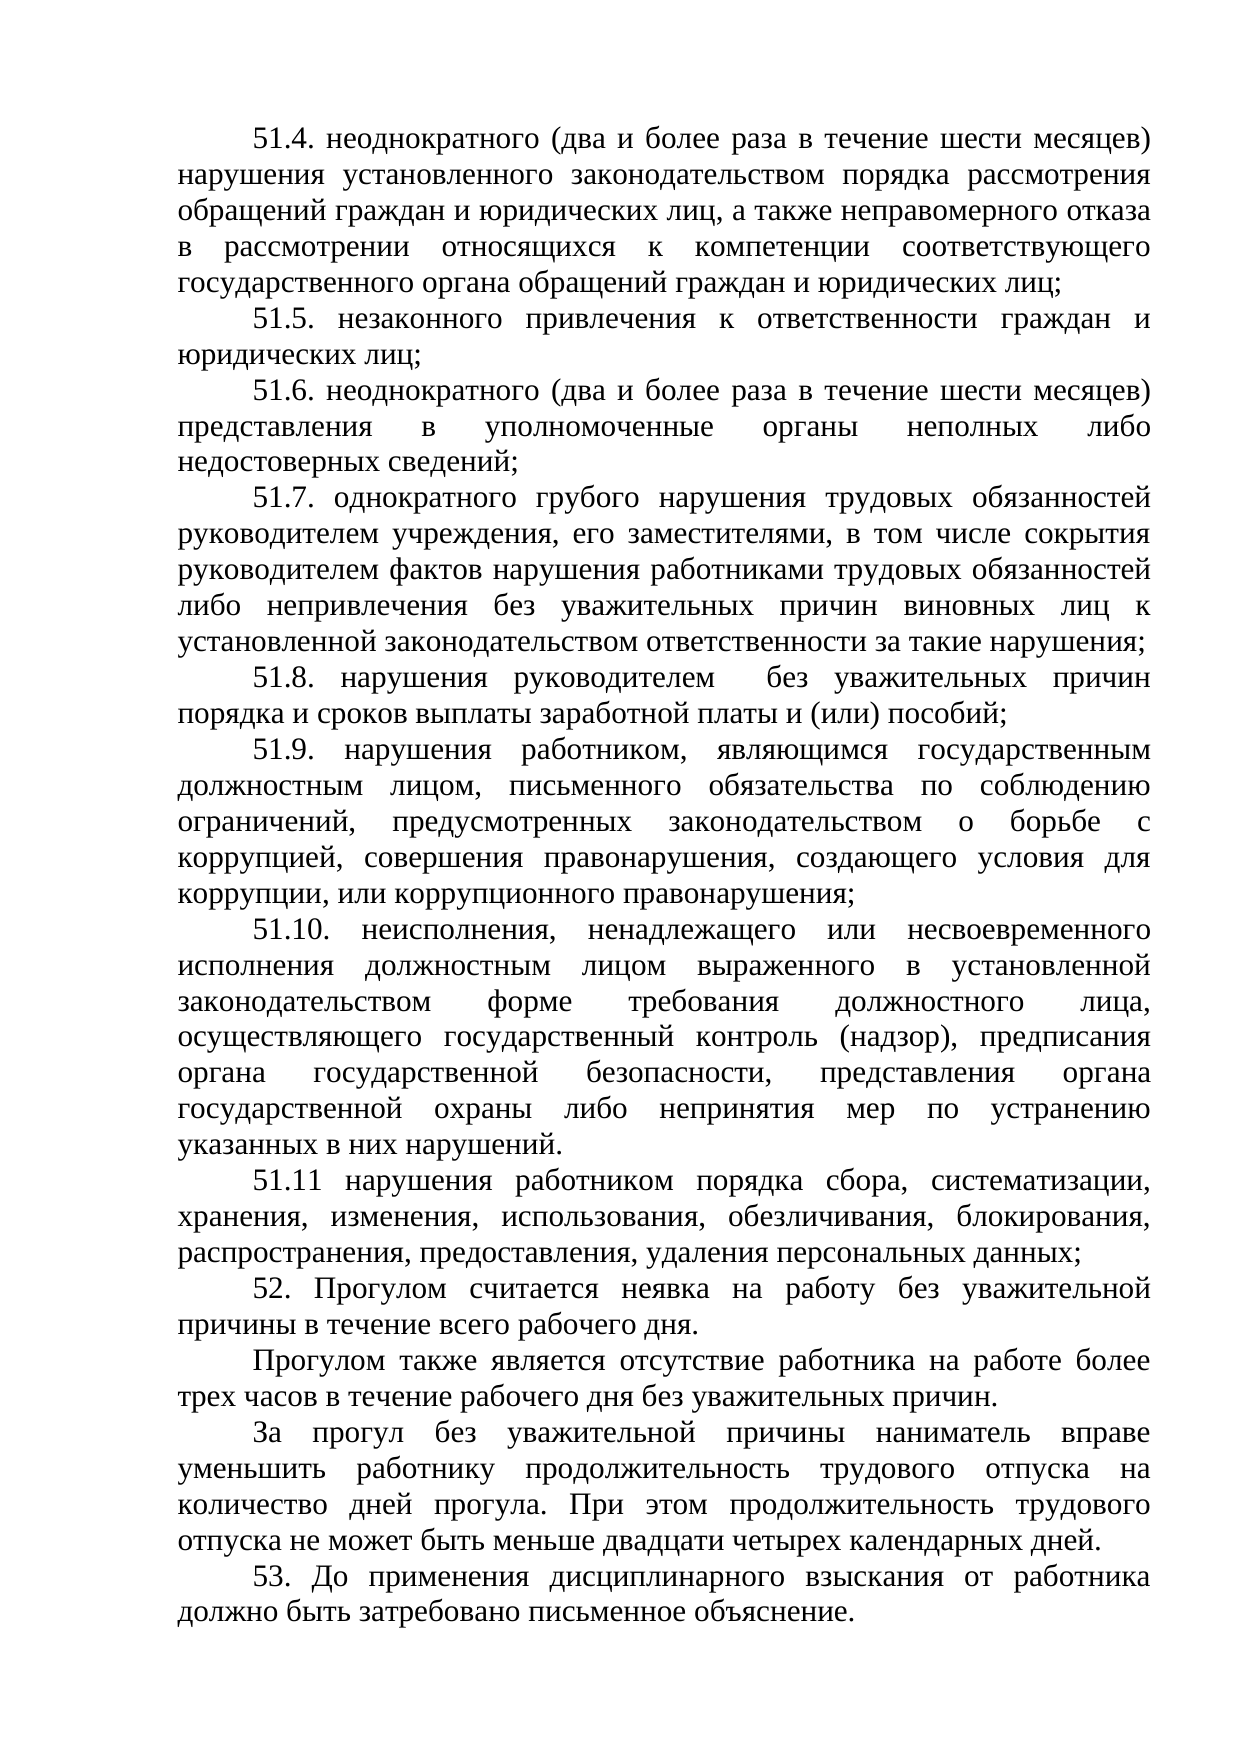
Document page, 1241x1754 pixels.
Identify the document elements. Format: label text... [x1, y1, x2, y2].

text 51.8. нарушения руководителем без уважительных причин порядка и сроков выплаты заработной платы и (или) пособий; [177, 658, 1152, 730]
text 51.9. нарушения работником, являющимся государственным должностным лицом, письменного обязательства по соблюдению ограничений, предусмотренных законодательством о борьбе с коррупцией, совершения правонарушения, создающего условия для коррупции, или коррупционного правонарушения; [177, 730, 1152, 910]
text 51.4. неоднократного (два и более раза в течение шести месяцев) нарушения установленного законодательством порядка рассмотрения обращений граждан и юридических лиц, а также неправомерного отказа в рассмотрении относящихся к компетенции соответствующего государственного органа обращений граждан и юридических лиц; [177, 119, 1152, 299]
text 51.10. неисполнения, ненадлежащего или несвоевременного исполнения должностным лицом выраженного в установленной законодательством форме требования должностного лица, осуществляющего государственный контроль (надзор), предписания органа государственной безопасности, представления органа государственной охраны либо непринятия мер по устранению указанных в них нарушений. [177, 910, 1152, 1161]
text Прогулом также является отсутствие работника на работе более трех часов в течение рабочего дня без уважительных причин. [177, 1341, 1152, 1413]
text 51.6. неоднократного (два и более раза в течение шести месяцев) представления в уполномоченные органы неполных либо недостоверных сведений; [177, 371, 1152, 479]
text За прогул без уважительной причины наниматель вправе уменьшить работнику продолжительность трудового отпуска на количество дней прогула. При этом продолжительность трудового отпуска не может быть меньше двадцати четырех календарных дней. [177, 1413, 1152, 1557]
text 52. Прогулом считается неявка на работу без уважительной причины в течение всего рабочего дня. [177, 1269, 1152, 1341]
text 51.11 нарушения работником порядка сбора, систематизации, хранения, изменения, использования, обезличивания, блокирования, распространения, предоставления, удаления персональных данных; [177, 1161, 1152, 1269]
text 53. До применения дисциплинарного взыскания от работника должно быть затребовано письменное объяснение. [177, 1557, 1152, 1629]
text 51.5. незаконного привлечения к ответственности граждан и юридических лиц; [177, 299, 1152, 371]
text 51.7. однократного грубого нарушения трудовых обязанностей руководителем учреждения, его заместителями, в том числе сокрытия руководителем фактов нарушения работниками трудовых обязанностей либо непривлечения без уважительных причин виновных лиц к установленной законодательством ответственности за такие нарушения; [177, 479, 1152, 658]
